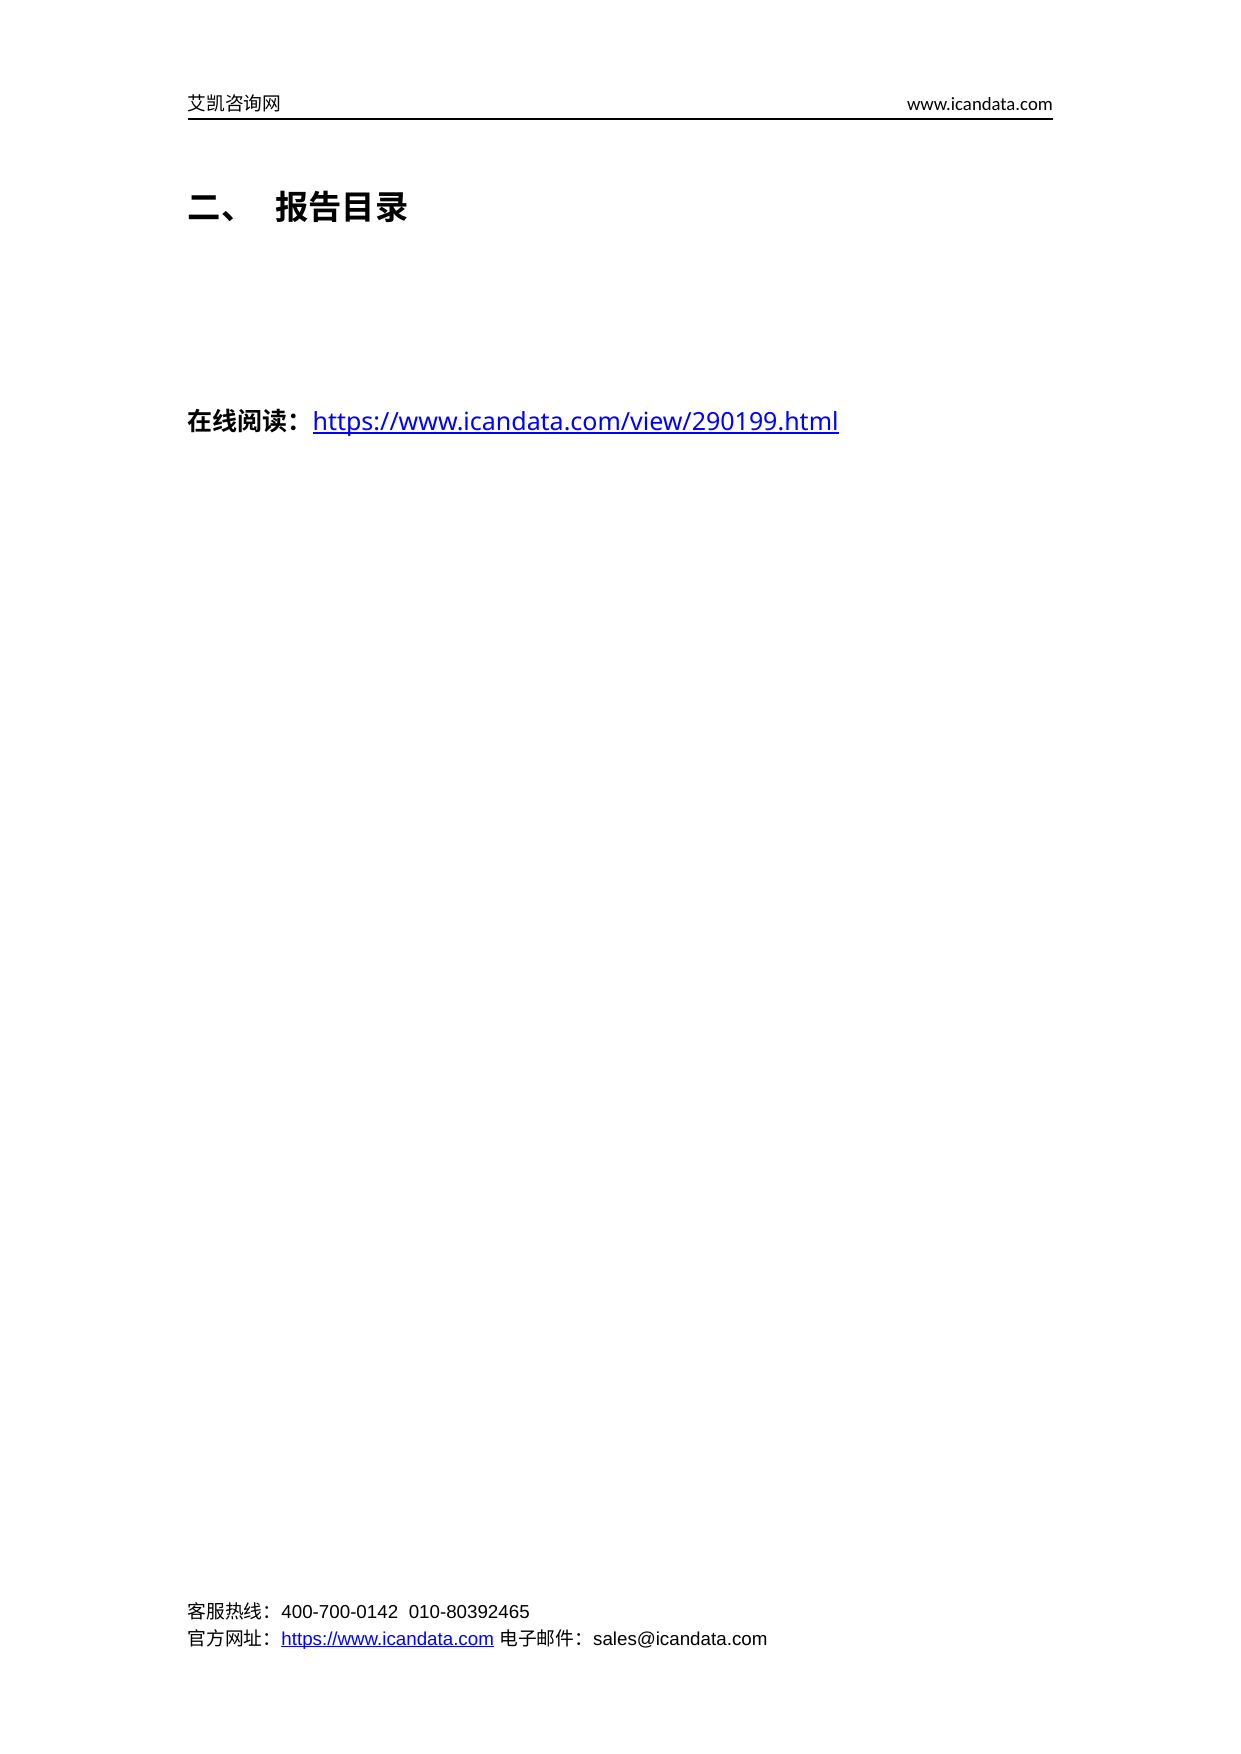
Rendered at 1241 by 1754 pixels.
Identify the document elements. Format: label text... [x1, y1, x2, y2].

text 在线阅读：https://www.icandata.com/view/290199.html [187, 387, 1053, 452]
subtitle 报告目录 [187, 172, 1053, 237]
